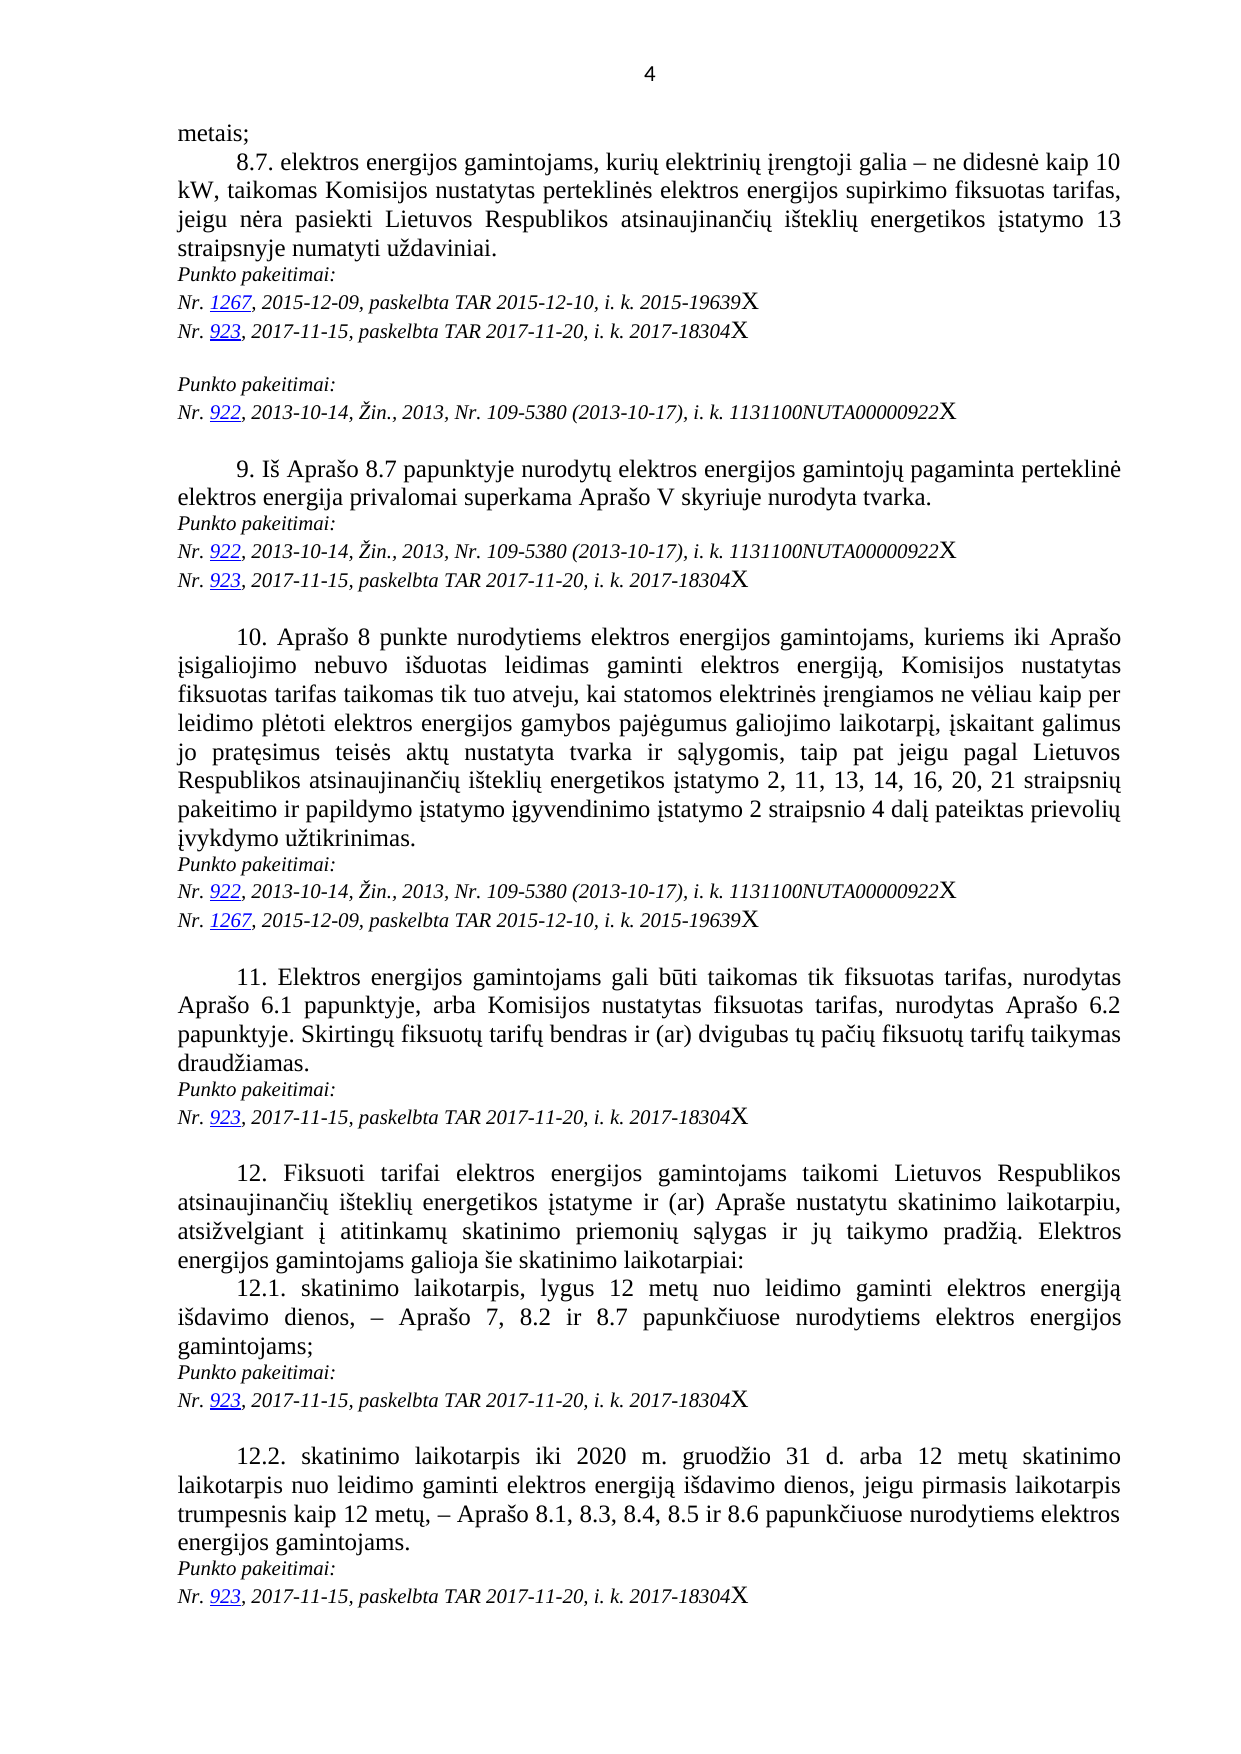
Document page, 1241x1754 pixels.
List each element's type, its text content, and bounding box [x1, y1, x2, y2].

text 12.2. skatinimo laikotarpis iki 2020 m. gruodžio 31 d. arba 12 metų skatinimo laikotarpis nuo leidimo gaminti elektros energiją išdavimo dienos, jeigu pirmasis laikotarpis trumpesnis kaip 12 metų, – Aprašo 8.1, 8.3, 8.4, 8.5 ir 8.6 papunkčiuose nurodytiems elektros energijos gamintojams. [177, 1441, 1122, 1556]
text 11. Elektros energijos gamintojams gali būti taikomas tik fiksuotas tarifas, nurodytas Aprašo 6.1 papunktyje, arba Komisijos nustatytas fiksuotas tarifas, nurodytas Aprašo 6.2 papunktyje. Skirtingų fiksuotų tarifų bendras ir (ar) dvigubas tų pačių fiksuotų tarifų taikymas draudžiamas. [177, 962, 1122, 1077]
text 12.1. skatinimo laikotarpis, lygus 12 metų nuo leidimo gaminti elektros energiją išdavimo dienos, – Aprašo 7, 8.2 ir 8.7 papunkčiuose nurodytiems elektros energijos gamintojams; [177, 1273, 1122, 1360]
text 10. Aprašo 8 punkte nurodytiems elektros energijos gamintojams, kuriems iki Aprašo įsigaliojimo nebuvo išduotas leidimas gaminti elektros energiją, Komisijos nustatytas fiksuotas tarifas taikomas tik tuo atveju, kai statomos elektrinės įrengiamos ne vėliau kaip per leidimo plėtoti elektros energijos gamybos pajėgumus galiojimo laikotarpį, įskaitant galimus jo pratęsimus teisės aktų nustatyta tvarka ir sąlygomis, taip pat jeigu pagal Lietuvos Respublikos atsinaujinančių išteklių energetikos įstatymo 2, 11, 13, 14, 16, 20, 21 straipsnių pakeitimo ir papildymo įstatymo įgyvendinimo įstatymo 2 straipsnio 4 dalį pateiktas prievolių įvykdymo užtikrinimas. [177, 622, 1122, 852]
text 8.7. elektros energijos gamintojams, kurių elektrinių įrengtoji galia – ne didesnė kaip 10 kW, taikomas Komisijos nustatytas perteklinės elektros energijos supirkimo fiksuotas tarifas, jeigu nėra pasiekti Lietuvos Respublikos atsinaujinančių išteklių energetikos įstatymo 13 straipsnyje numatyti uždaviniai. [177, 147, 1122, 262]
text 9. Iš Aprašo 8.7 papunktyje nurodytų elektros energijos gamintojų pagaminta perteklinė elektros energija privalomai superkama Aprašo V skyriuje nurodyta tvarka. [177, 454, 1122, 511]
text 12. Fiksuoti tarifai elektros energijos gamintojams taikomi Lietuvos Respublikos atsinaujinančių išteklių energetikos įstatyme ir (ar) Apraše nustatytu skatinimo laikotarpiu, atsižvelgiant į atitinkamų skatinimo priemonių sąlygas ir jų taikymo pradžią. Elektros energijos gamintojams galioja šie skatinimo laikotarpiai: [177, 1158, 1122, 1273]
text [177, 118, 1122, 147]
